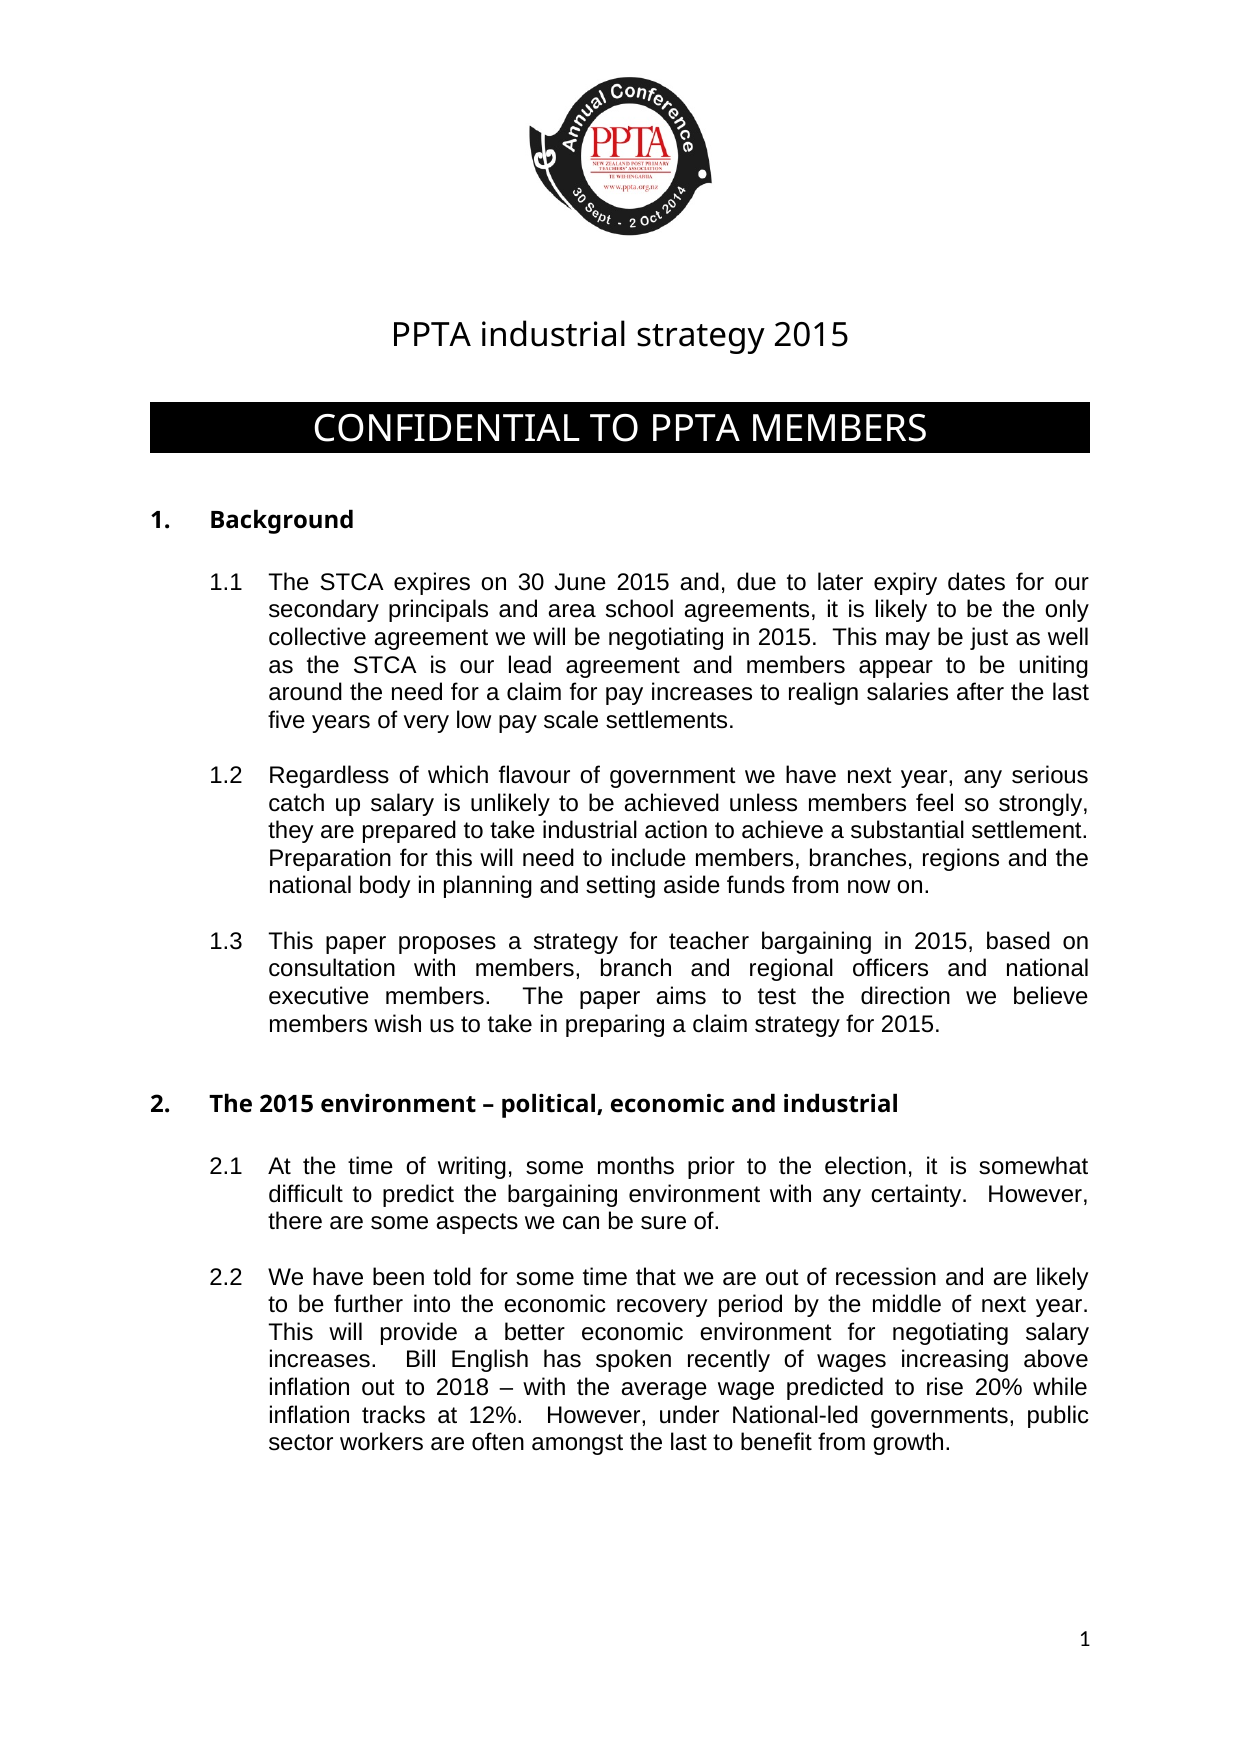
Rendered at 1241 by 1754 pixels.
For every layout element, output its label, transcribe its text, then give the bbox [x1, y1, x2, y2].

text 2.2 We have been told for some time that we are out of recession and are likely to be further into the economic recovery period by the middle of next year. This will provide a better economic environment for negotiating salary increases. Bill English has spoken recently of wages increasing above inflation out to 2018 – with the average wage predicted to rise 20% while inflation tracks at 12%. However, under National-led governments, public sector workers are often amongst the last to benefit from growth. [209, 1262, 1090, 1456]
subtitle Background [150, 503, 1090, 535]
picture [525, 73, 715, 238]
text 2.1 At the time of writing, some months prior to the election, it is somewhat difficult to predict the bargaining environment with any certainty. However, there are some aspects we can be sure of. [209, 1152, 1090, 1235]
text CONFIDENTIAL TO PPTA MEMBERS [150, 402, 1090, 453]
text PPTA industrial strategy 2015 [150, 311, 1090, 356]
text 1.3 This paper proposes a strategy for teacher bargaining in 2015, based on consultation with members, branch and regional officers and national executive members. The paper aims to test the direction we believe members wish us to take in preparing a claim strategy for 2015. [209, 927, 1090, 1037]
text 1.2 Regardless of which flavour of government we have next year, any serious catch up salary is unlikely to be achieved unless members feel so strongly, they are prepared to take industrial action to achieve a substantial settlement. Preparation for this will need to include members, branches, regions and the national body in planning and setting aside funds from now on. [209, 761, 1090, 899]
text 1.1 The STCA expires on 30 June 2015 and, due to later expiry dates for our secondary principals and area school agreements, it is likely to be the only collective agreement we will be negotiating in 2015. This may be just as well as the STCA is our lead agreement and members appear to be uniting around the need for a claim for pay increases to realign salaries after the last five years of very low pay scale settlements. [209, 568, 1090, 733]
subtitle The 2015 environment – political, economic and industrial [150, 1087, 1090, 1120]
